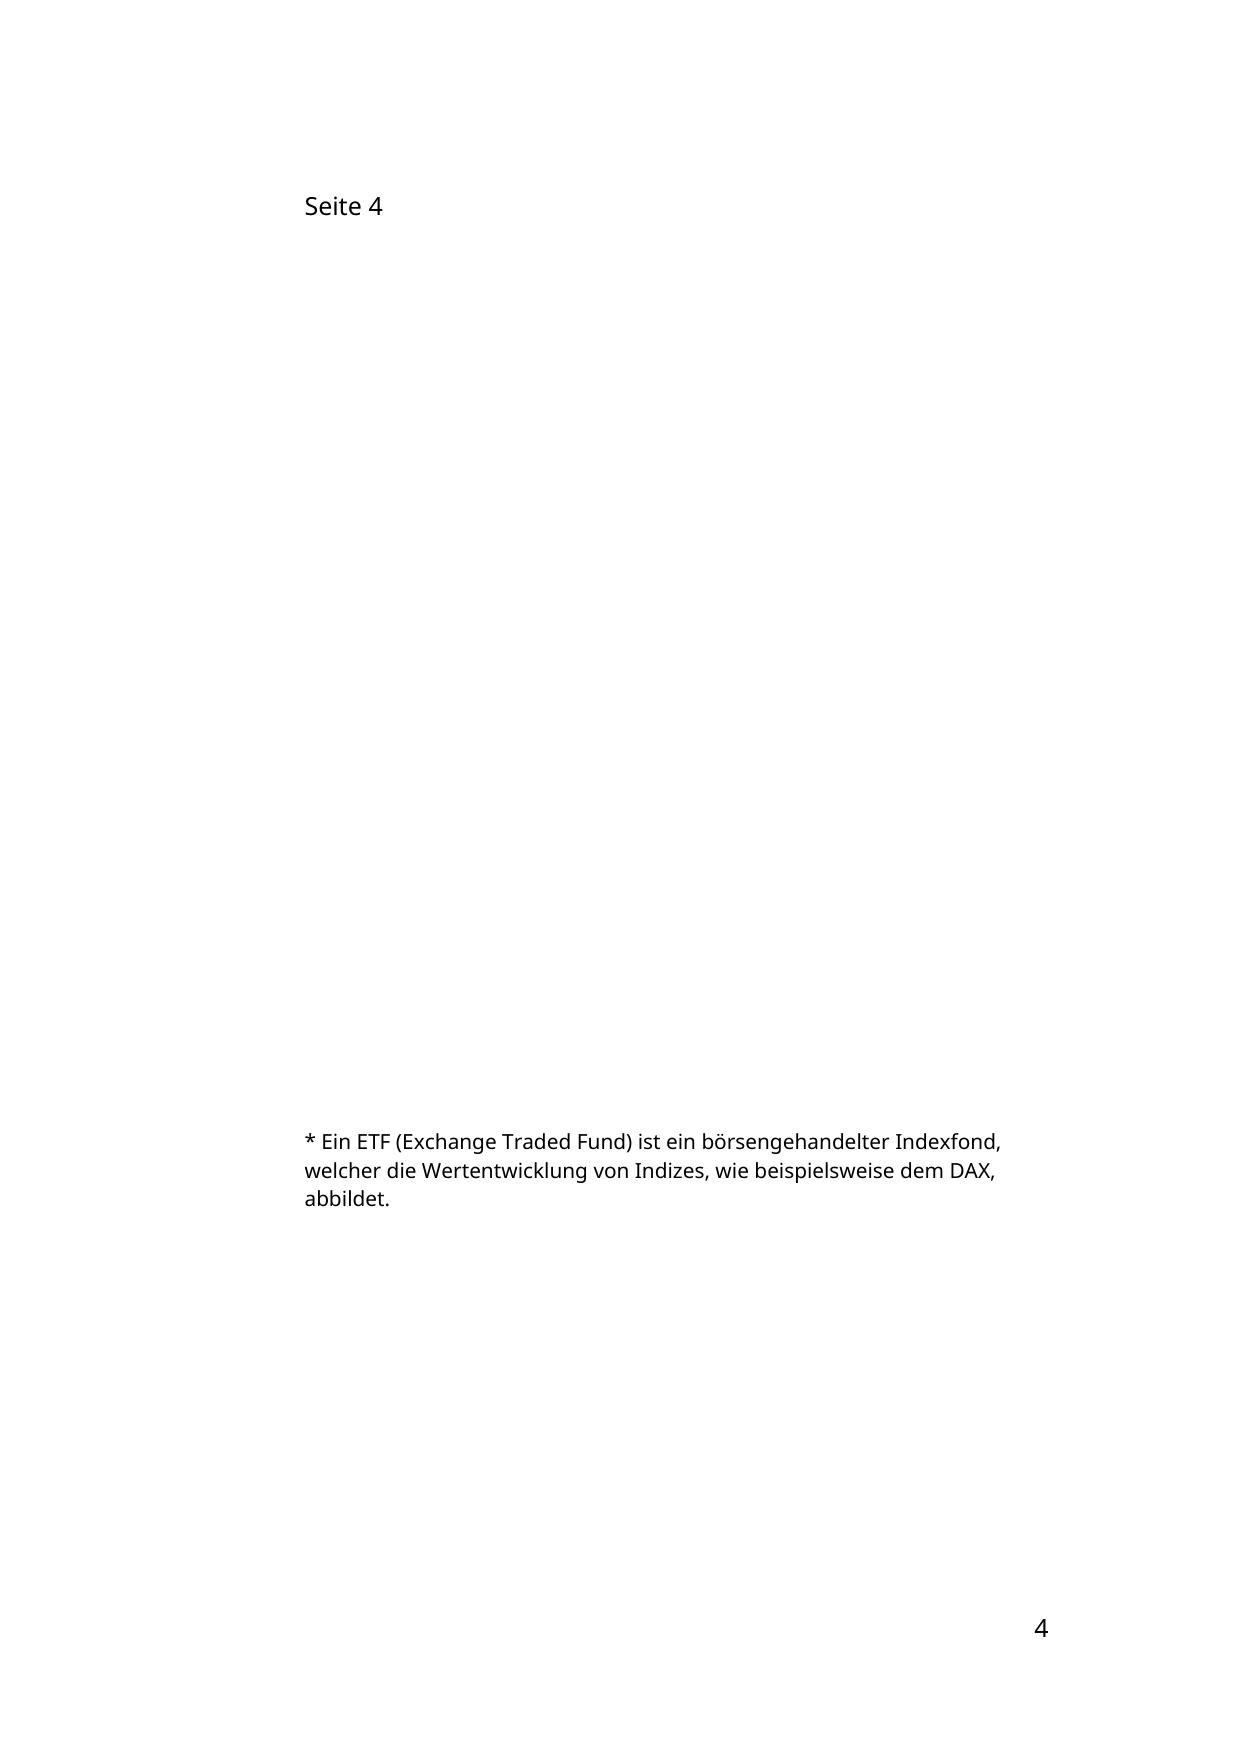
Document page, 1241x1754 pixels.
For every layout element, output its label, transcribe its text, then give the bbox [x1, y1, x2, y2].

text * Ein ETF (Exchange Traded Fund) ist ein börsengehandelter Indexfond, welcher die Wertentwicklung von Indizes, wie beispielsweise dem DAX, abbildet. [304, 1127, 1048, 1213]
